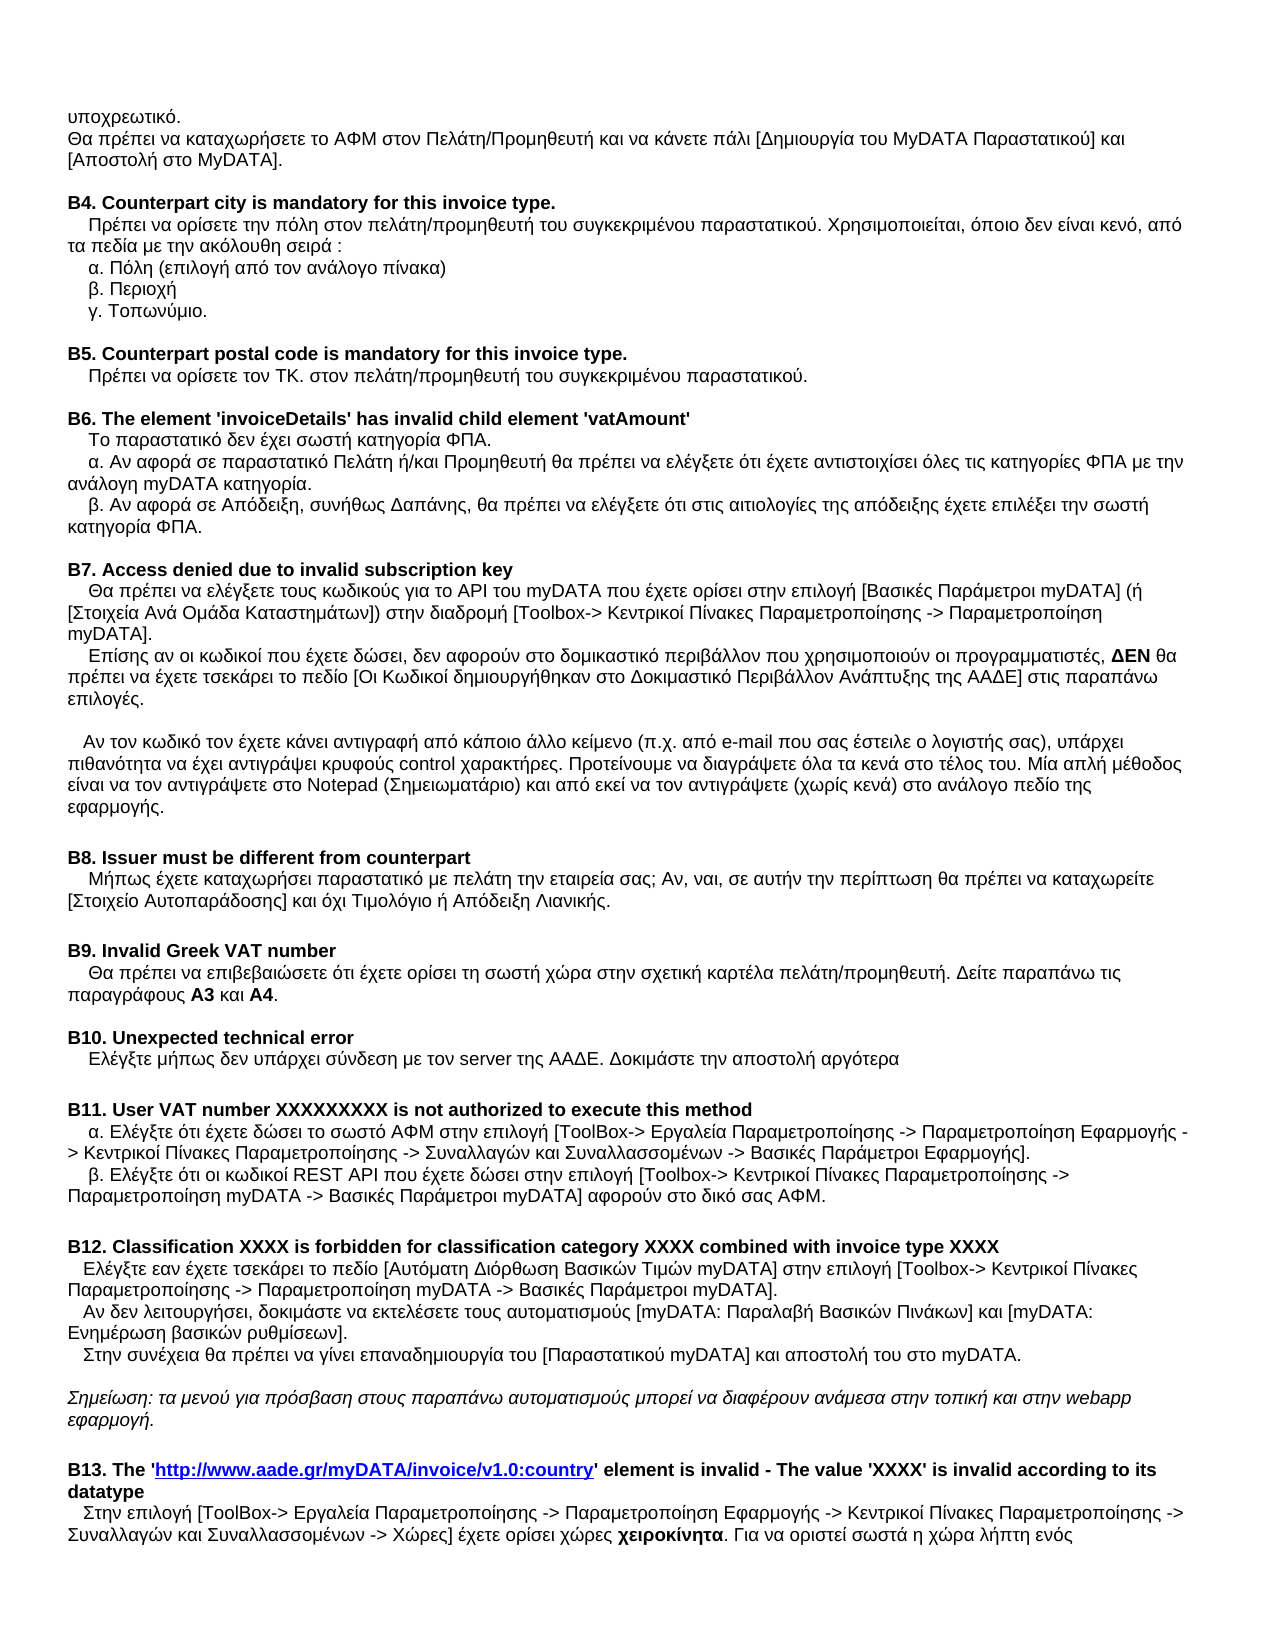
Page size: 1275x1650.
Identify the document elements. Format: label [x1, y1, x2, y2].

table_header [66, 75, 1191, 1547]
